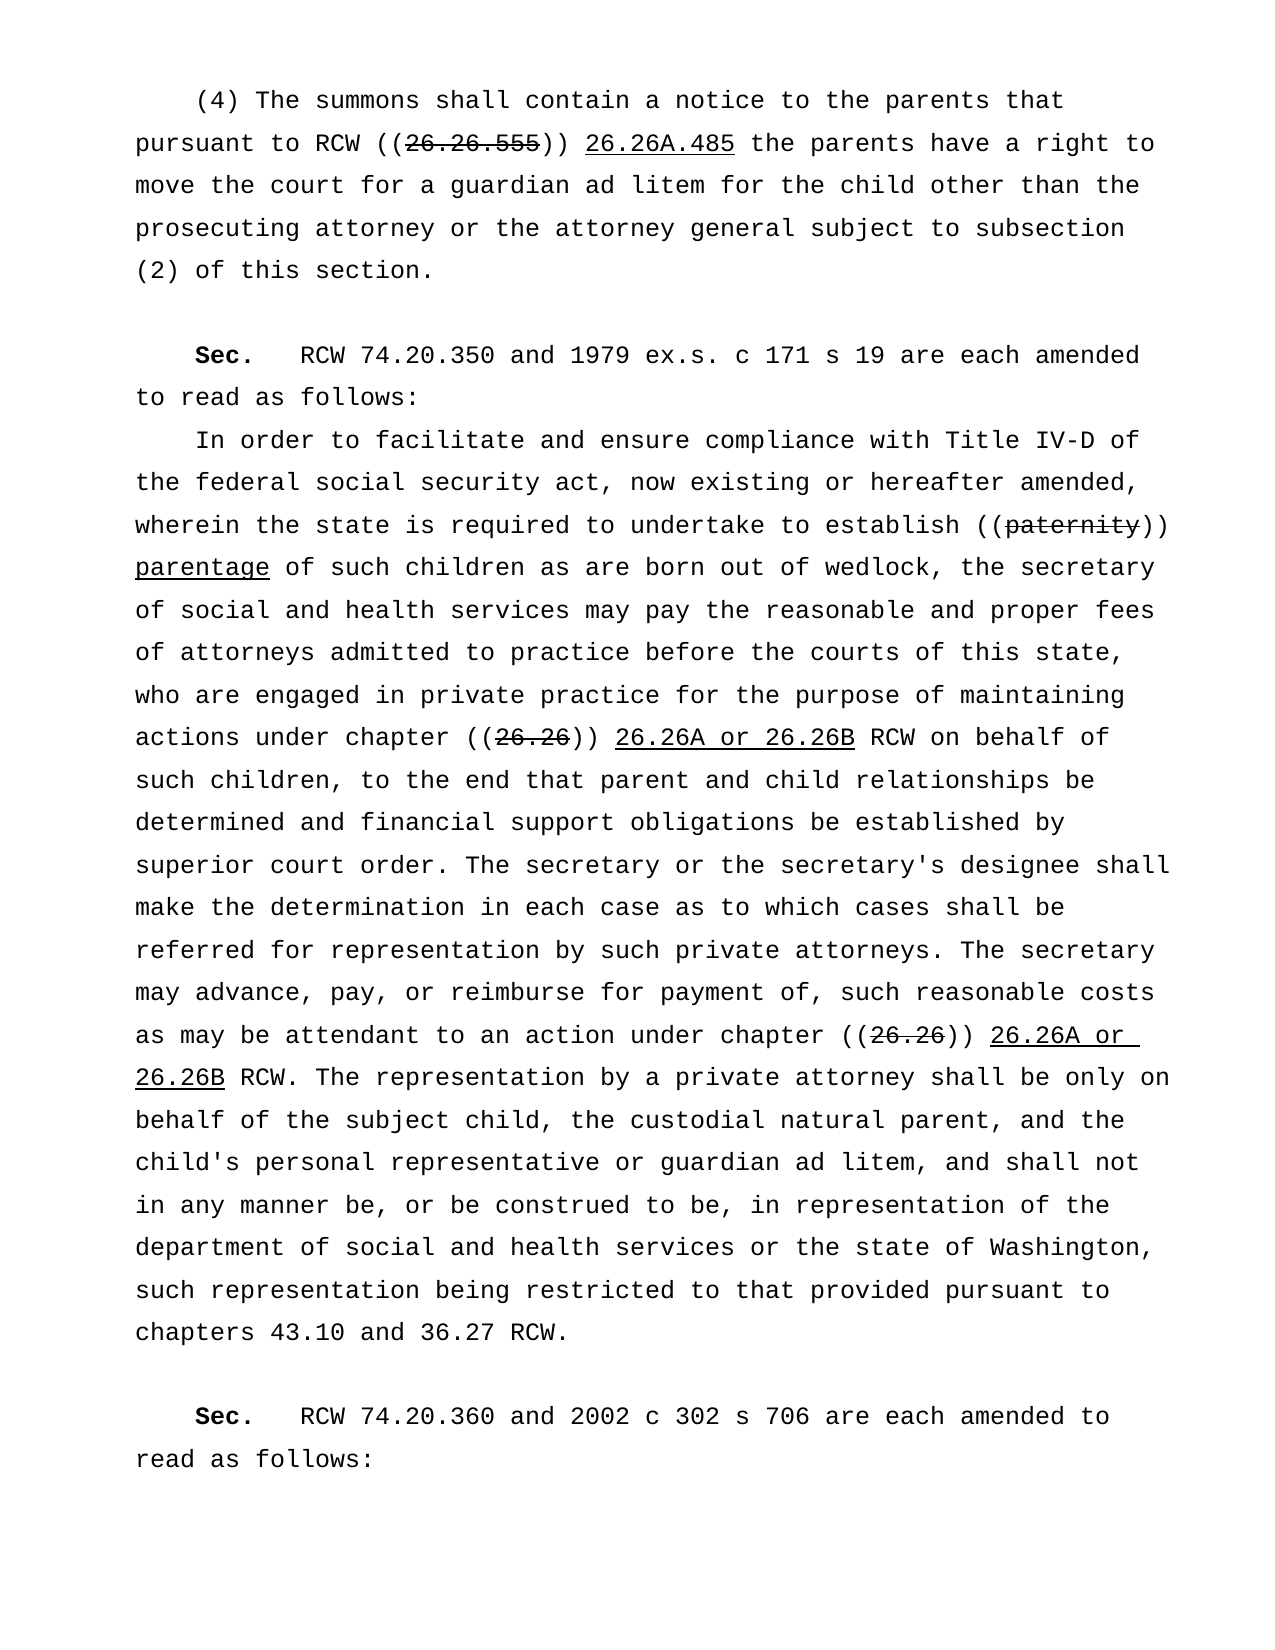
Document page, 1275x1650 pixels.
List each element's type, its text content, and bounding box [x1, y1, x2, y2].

text (4) The summons shall contain a notice to the parents that pursuant to RCW ((26.26.555)) 26.26A.485 the parents have a right to move the court for a guardian ad litem for the child other than the prosecuting attorney or the attorney general subject to subsection (2) of this section. [135, 75, 1170, 287]
text In order to facilitate and ensure compliance with Title IV-D of the federal social security act, now existing or hereafter amended, wherein the state is required to undertake to establish ((paternity)) parentage of such children as are born out of wedlock, the secretary of social and health services may pay the reasonable and proper fees of attorneys admitted to practice before the courts of this state, who are engaged in private practice for the purpose of maintaining actions under chapter ((26.26)) 26.26A or 26.26B RCW on behalf of such children, to the end that parent and child relationships be determined and financial support obligations be established by superior court order. The secretary or the secretary's designee shall make the determination in each case as to which cases shall be referred for representation by such private attorneys. The secretary may advance, pay, or reimburse for payment of, such reasonable costs as may be attendant to an action under chapter ((26.26)) 26.26A or 26.26B RCW. The representation by a private attorney shall be only on behalf of the subject child, the custodial natural parent, and the child's personal representative or guardian ad litem, and shall not in any manner be, or be construed to be, in representation of the department of social and health services or the state of Washington, such representation being restricted to that provided pursuant to chapters 43.10 and 36.27 RCW. [135, 414, 1170, 1349]
text Sec. RCW 74.20.350 and 1979 ex.s. c 171 s 19 are each amended to read as follows: [135, 329, 1170, 414]
text Sec. RCW 74.20.360 and 2002 c 302 s 706 are each amended to read as follows: [135, 1391, 1170, 1476]
